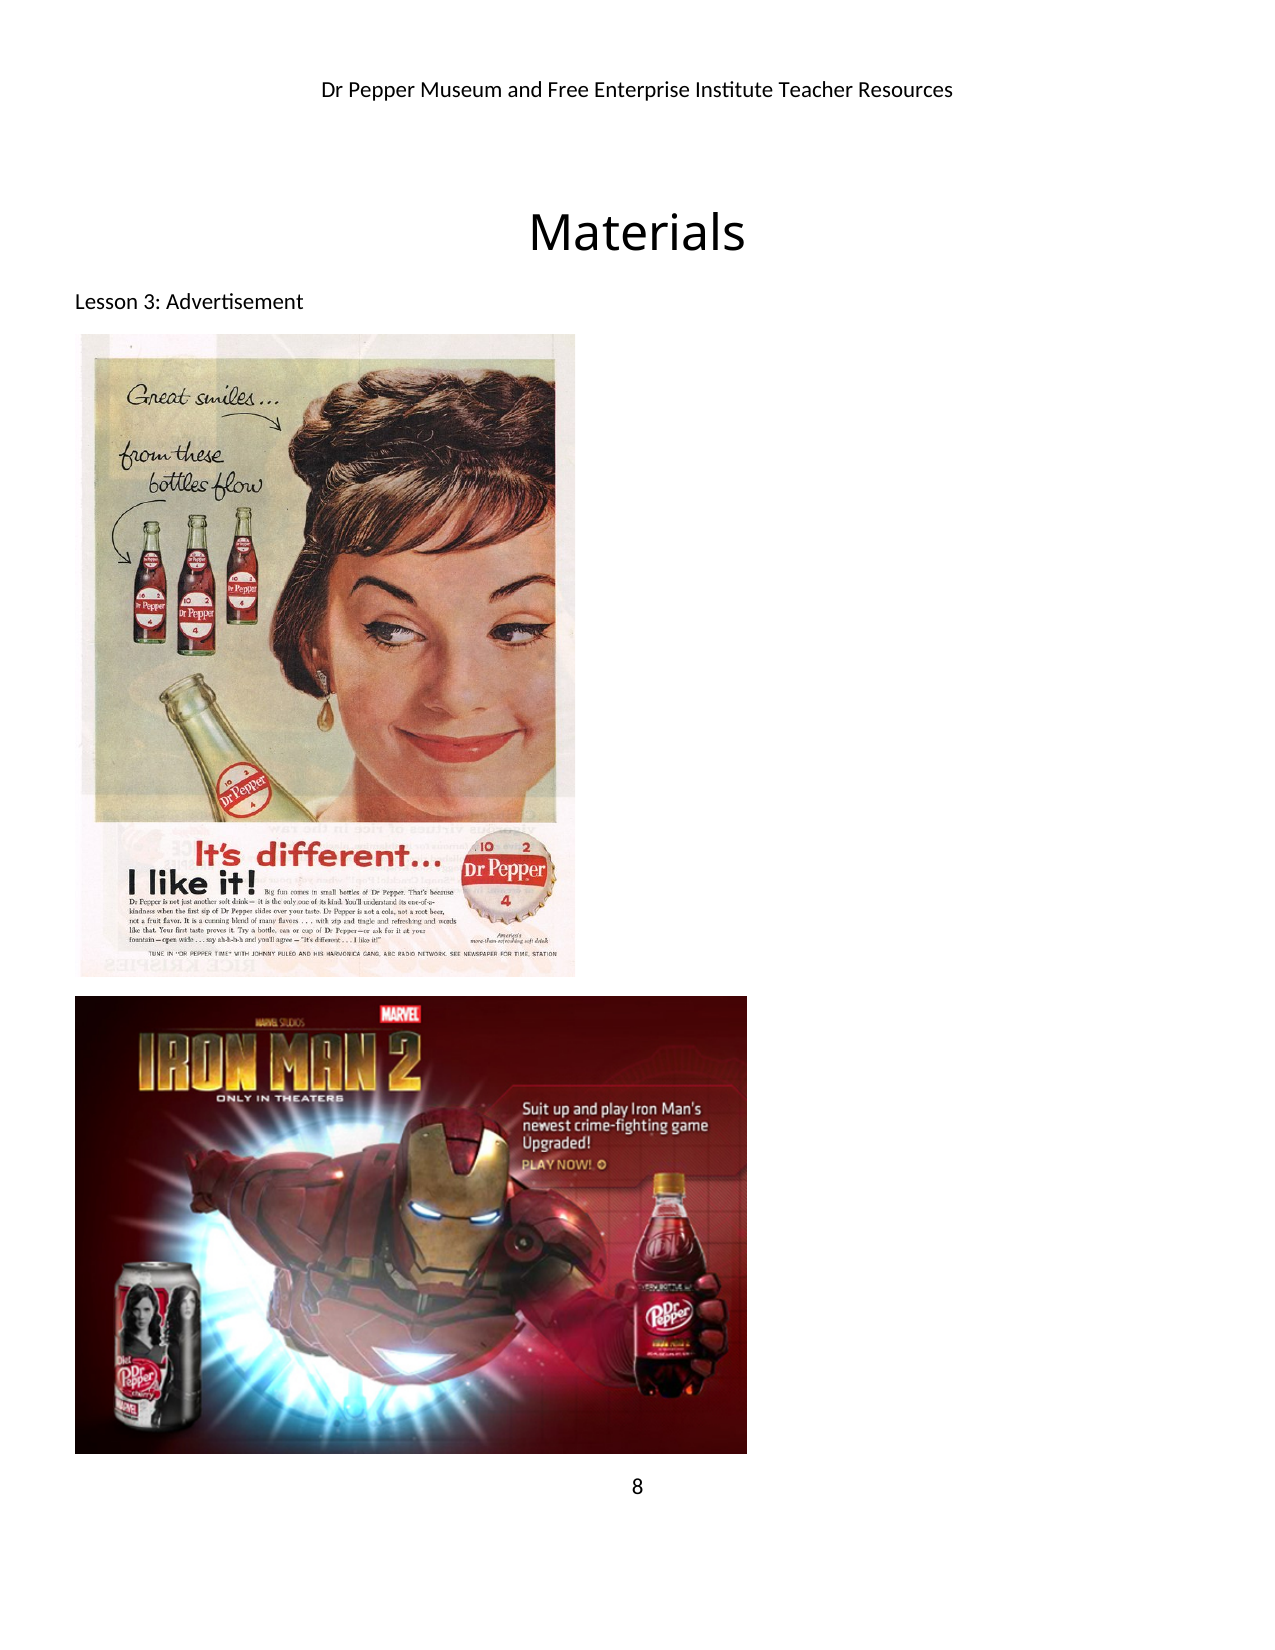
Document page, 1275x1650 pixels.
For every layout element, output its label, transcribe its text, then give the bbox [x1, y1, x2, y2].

text Lesson 3: Advertisement [75, 287, 1200, 315]
title Materials [75, 197, 1200, 265]
picture [75, 996, 747, 1454]
picture [75, 334, 575, 977]
